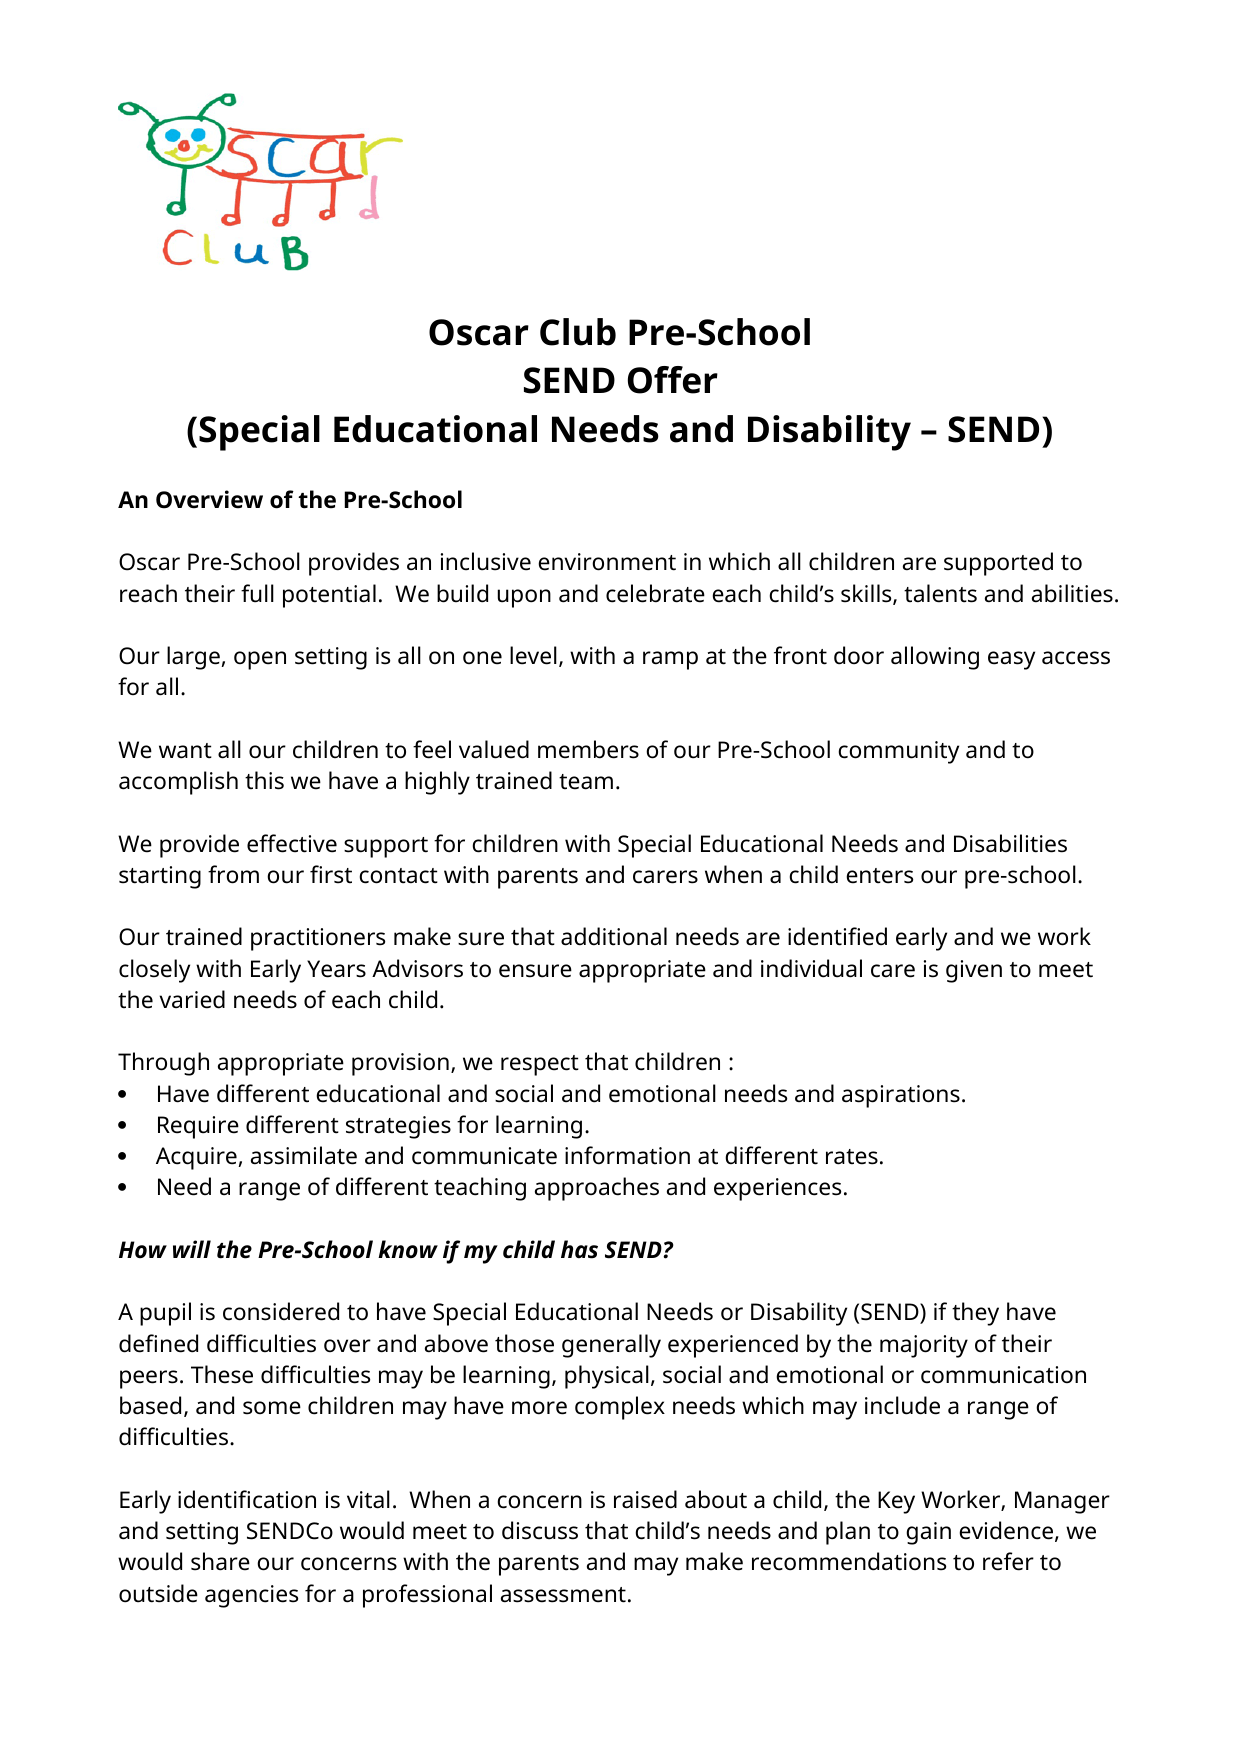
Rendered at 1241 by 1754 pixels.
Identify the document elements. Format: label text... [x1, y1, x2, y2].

picture [118, 88, 405, 272]
text Early identification is vital. When a concern is raised about a child, the Key Worker, Manager and setting SENDCo would meet to discuss that child’s needs and plan to gain evidence, we would share our concerns with the parents and may make recommendations to refer to outside agencies for a professional assessment. [118, 1484, 1122, 1609]
text We want all our children to feel valued members of our Pre-School community and to accomplish this we have a highly trained team. [118, 734, 1122, 796]
text Oscar Club Pre-School [118, 308, 1122, 356]
text Oscar Pre-School provides an inclusive environment in which all children are supported to reach their full potential. We build upon and celebrate each child’s skills, talents and abilities. [118, 546, 1122, 609]
text A pupil is considered to have Special Educational Needs or Disability (SEND) if they have defined difficulties over and above those generally experienced by the majority of their peers. These difficulties may be learning, physical, social and emotional or communication based, and some children may have more complex needs which may include a range of difficulties. [118, 1296, 1122, 1452]
text SEND Offer [118, 356, 1122, 404]
text We provide effective support for children with Special Educational Needs and Disabilities starting from our first contact with parents and carers when a child enters our pre-school. [118, 827, 1122, 890]
list Acquire, assimilate and communicate information at different rates. [118, 1140, 1122, 1171]
list Need a range of different teaching approaches and experiences. [118, 1171, 1122, 1202]
list Have different educational and social and emotional needs and aspirations. [118, 1077, 1122, 1109]
list Require different strategies for learning. [118, 1109, 1122, 1140]
text An Overview of the Pre-School [118, 484, 1122, 515]
text Through appropriate provision, we respect that children : [118, 1046, 1122, 1077]
text Our large, open setting is all on one level, with a ramp at the front door allowing easy access for all. [118, 640, 1122, 702]
text (Special Educational Needs and Disability – SEND) [118, 404, 1122, 452]
text How will the Pre-School know if my child has SEND? [118, 1234, 1122, 1265]
text Our trained practitioners make sure that additional needs are identified early and we work closely with Early Years Advisors to ensure appropriate and individual care is given to meet the varied needs of each child. [118, 921, 1122, 1015]
